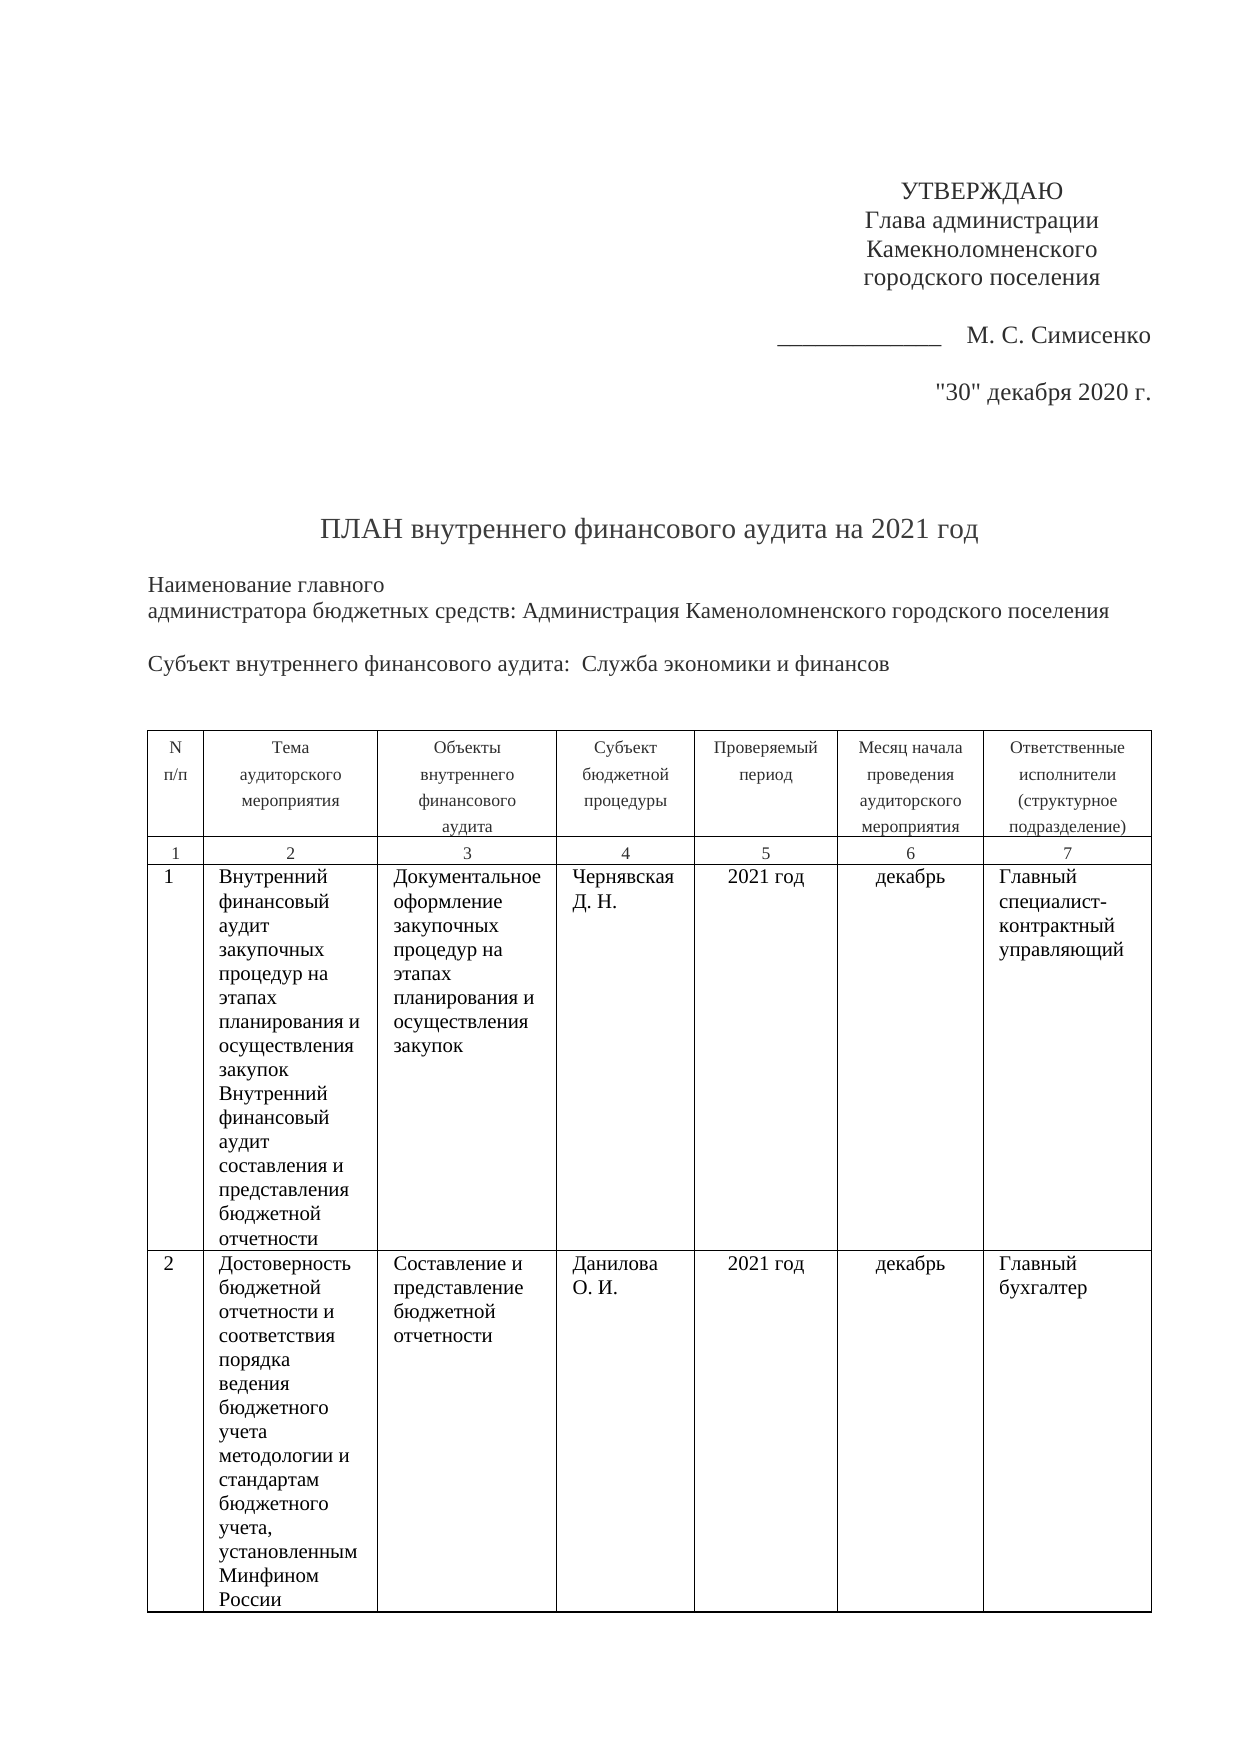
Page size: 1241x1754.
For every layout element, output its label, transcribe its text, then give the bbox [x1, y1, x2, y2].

table_cell Объекты внутреннего финансового аудита [378, 731, 556, 836]
table_cell Главный cпециалист- контрактный управляющий [984, 865, 1151, 1249]
table_cell 2 [204, 837, 377, 863]
table_cell Проверяемый период [695, 731, 837, 836]
table_cell 4 [557, 837, 694, 863]
text Камекноломненского [812, 234, 1152, 262]
table_cell Данилова О. И. [557, 1251, 694, 1611]
table_cell Внутренний финансовый аудит закупочных процедур на этапах планирования и осуществления закупок Внутренний финансовый аудит составления и представления бюджетной отчетности [204, 865, 377, 1249]
table_cell Главный бухгалтер [984, 1251, 1151, 1611]
text Субъект внутреннего финансового аудита: Служба экономики и финансов [148, 624, 1152, 676]
text Наименование главного [148, 545, 1152, 597]
table_cell 7 [984, 837, 1151, 863]
table_cell декабрь [838, 865, 983, 1249]
table_cell 2021 год [695, 1251, 837, 1611]
table_cell 1 [148, 865, 203, 1249]
table_cell Месяц начала проведения аудиторского мероприятия [838, 731, 983, 836]
table_cell Субъект бюджетной процедуры [557, 731, 694, 836]
table_cell Составление и представление бюджетной отчетности [378, 1251, 556, 1611]
text _____________ М. С. Симисенко "30" декабря 2020 г. [148, 320, 1152, 406]
table_cell N п/п [148, 731, 203, 836]
table_cell 2021 год [695, 865, 837, 1249]
table_cell 3 [378, 837, 556, 863]
table_cell 6 [838, 837, 983, 863]
table_cell Чернявская Д. Н. [557, 865, 694, 1249]
table_cell 2 [148, 1251, 203, 1611]
text УТВЕРЖДАЮ Глава администрации [812, 176, 1152, 234]
text городского поселения [812, 262, 1152, 291]
table_cell 1 [148, 837, 203, 863]
text администратора бюджетных средств: Администрация Каменоломненского городского поселения [148, 597, 1152, 624]
table_cell Ответственные исполнители (структурное подразделение) [984, 731, 1151, 836]
table_cell 5 [695, 837, 837, 863]
text ПЛАН внутреннего финансового аудита на 2021 год [148, 511, 1152, 545]
table_cell Тема аудиторского мероприятия [204, 731, 377, 836]
table_cell Достоверность бюджетной отчетности и соответствия порядка ведения бюджетного учета методологии и стандартам бюджетного учета, установленным Минфином России [204, 1251, 377, 1611]
table_cell Документальное оформление закупочных процедур на этапах планирования и осуществления закупок [378, 865, 556, 1249]
table_cell декабрь [838, 1251, 983, 1611]
